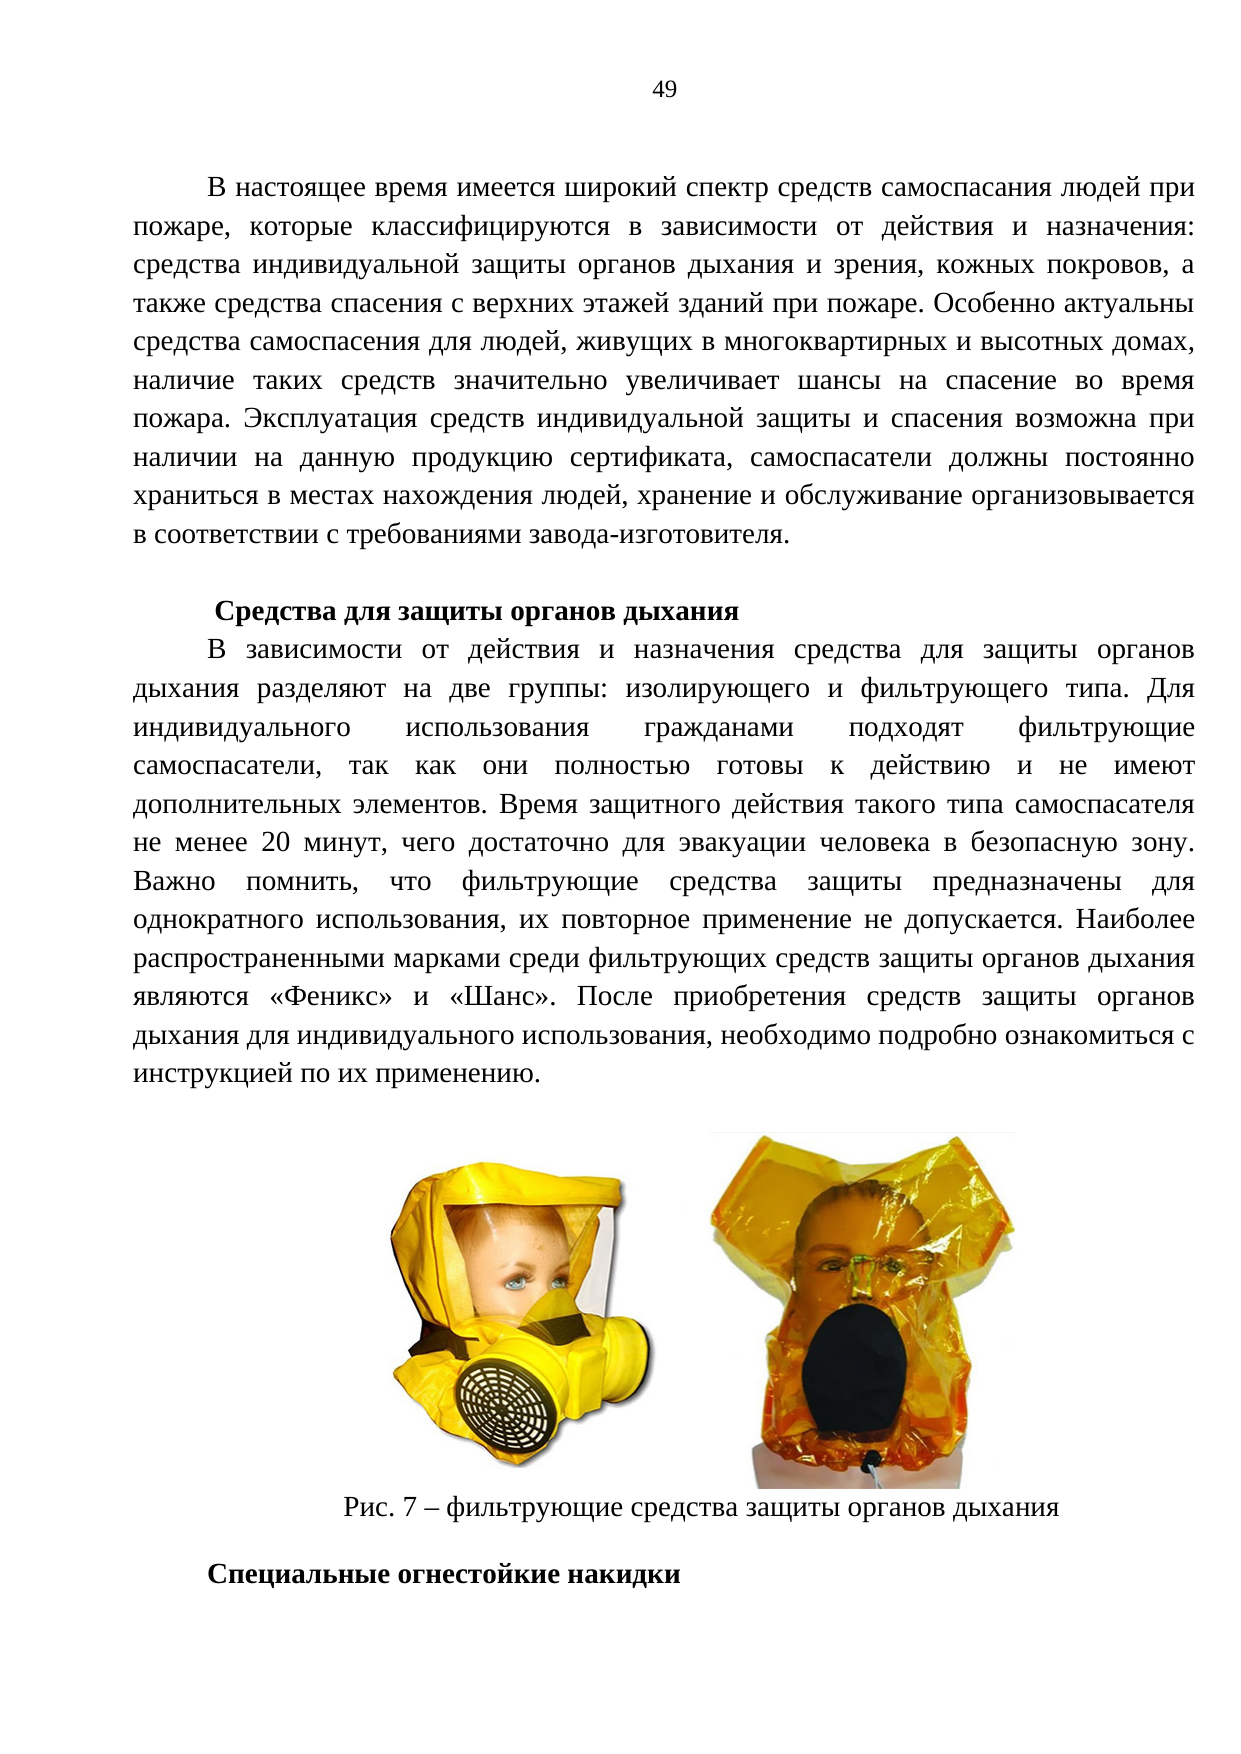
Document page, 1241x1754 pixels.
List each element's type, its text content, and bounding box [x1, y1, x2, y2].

text Рис. 7 – фильтрующие средства защиты органов дыхания [133, 1489, 1196, 1522]
text Специальные огнестойкие накидки [133, 1556, 1196, 1589]
text В зависимости от действия и назначения средства для защиты органов дыхания разделяют на две группы: изолирующего и фильтрующего типа. Для индивидуального использования гражданами подходят фильтрующие самоспасатели, так как они полностью готовы к действию и не имеют дополнительных элементов. Время защитного действия такого типа самоспасателя не менее 20 минут, чего достаточно для эвакуации человека в безопасную зону. Важно помнить, что фильтрующие средства защиты предназначены для однократного использования, их повторное применение не допускается. Наиболее распространенными марками среди фильтрующих средств защиты органов дыхания являются «Феникс» и «Шанс». После приобретения средств защиты органов дыхания для индивидуального использования, необходимо подробно ознакомиться с инструкцией по их применению. [133, 632, 1196, 1089]
text Средства для защиты органов дыхания [133, 593, 1196, 627]
picture [361, 1132, 1042, 1489]
text В настоящее время имеется широкий спектр средств самоспасания людей при пожаре, которые классифицируются в зависимости от действия и назначения: средства индивидуальной защиты органов дыхания и зрения, кожных покровов, а также средства спасения с верхних этажей зданий при пожаре. Особенно актуальны средства самоспасения для людей, живущих в многоквартирных и высотных домах, наличие таких средств значительно увеличивает шансы на спасение во время пожара. Эксплуатация средств индивидуальной защиты и спасения возможна при наличии на данную продукцию сертификата, самоспасатели должны постоянно храниться в местах нахождения людей, хранение и обслуживание организовывается в соответствии с требованиями завода-изготовителя. [133, 169, 1196, 549]
